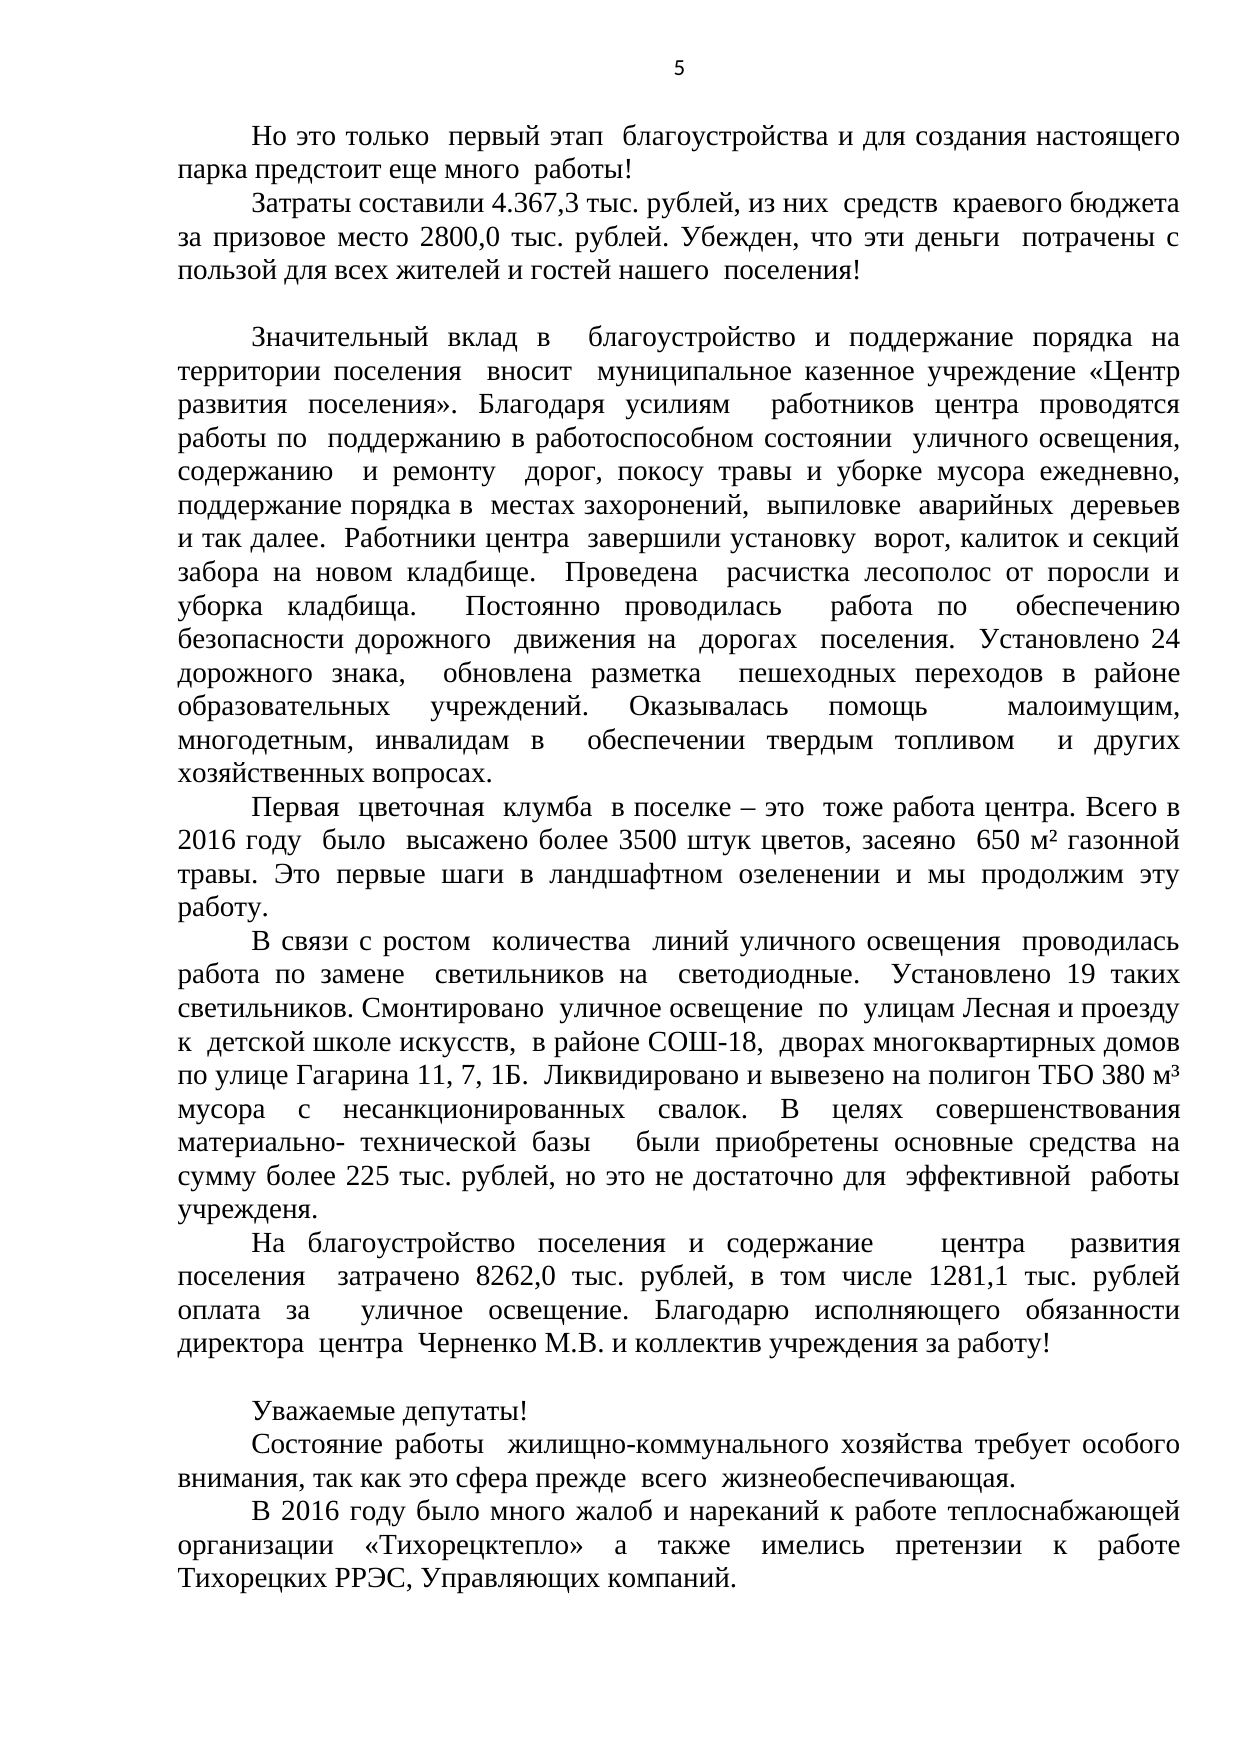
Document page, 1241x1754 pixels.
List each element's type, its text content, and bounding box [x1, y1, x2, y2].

text Затраты составили 4.367,3 тыс. рублей, из них средств краевого бюджета за призовое место 2800,0 тыс. рублей. Убежден, что эти деньги потрачены с пользой для всех жителей и гостей нашего поселения! [177, 185, 1181, 286]
text Значительный вклад в благоустройство и поддержание порядка на территории поселения вносит муниципальное казенное учреждение «Центр развития поселения». Благодаря усилиям работников центра проводятся работы по поддержанию в работоспособном состоянии уличного освещения, содержанию и ремонту дорог, покосу травы и уборке мусора ежедневно, поддержание порядка в местах захоронений, выпиловке аварийных деревьев и так далее. Работники центра завершили установку ворот, калиток и секций забора на новом кладбище. Проведена расчистка лесополос от поросли и уборка кладбища. Постоянно проводилась работа по обеспечению безопасности дорожного движения на дорогах поселения. Установлено 24 дорожного знака, обновлена разметка пешеходных переходов в районе образовательных учреждений. Оказывалась помощь малоимущим, многодетным, инвалидам в обеспечении твердым топливом и других хозяйственных вопросах. [177, 319, 1181, 789]
text В связи с ростом количества линий уличного освещения проводилась работа по замене светильников на светодиодные. Установлено 19 таких светильников. Смонтировано уличное освещение по улицам Лесная и проезду к детской школе искусств, в районе СОШ-18, дворах многоквартирных домов по улице Гагарина 11, 7, 1Б. Ликвидировано и вывезено на полигон ТБО 380 м³ мусора с несанкционированных свалок. В целях совершенствования материально- технической базы были приобретены основные средства на сумму более 225 тыс. рублей, но это не достаточно для эффективной работы учрежденя. [177, 923, 1181, 1225]
text Состояние работы жилищно-коммунального хозяйства требует особого внимания, так как это сфера прежде всего жизнеобеспечивающая. [177, 1426, 1181, 1493]
text Уважаемые депутаты! [177, 1393, 1181, 1426]
text Первая цветочная клумба в поселке – это тоже работа центра. Всего в 2016 году было высажено более 3500 штук цветов, засеяно 650 м² газонной травы. Это первые шаги в ландшафтном озеленении и мы продолжим эту работу. [177, 789, 1181, 923]
text На благоустройство поселения и содержание центра развития поселения затрачено 8262,0 тыс. рублей, в том числе 1281,1 тыс. рублей оплата за уличное освещение. Благодарю исполняющего обязанности директора центра Черненко М.В. и коллектив учреждения за работу! [177, 1225, 1181, 1359]
text Но это только первый этап благоустройства и для создания настоящего парка предстоит еще много работы! [177, 118, 1181, 185]
text В 2016 году было много жалоб и нареканий к работе теплоснабжающей организации «Тихорецктепло» а также имелись претензии к работе Тихорецких РРЭС, Управляющих компаний. [177, 1493, 1181, 1594]
